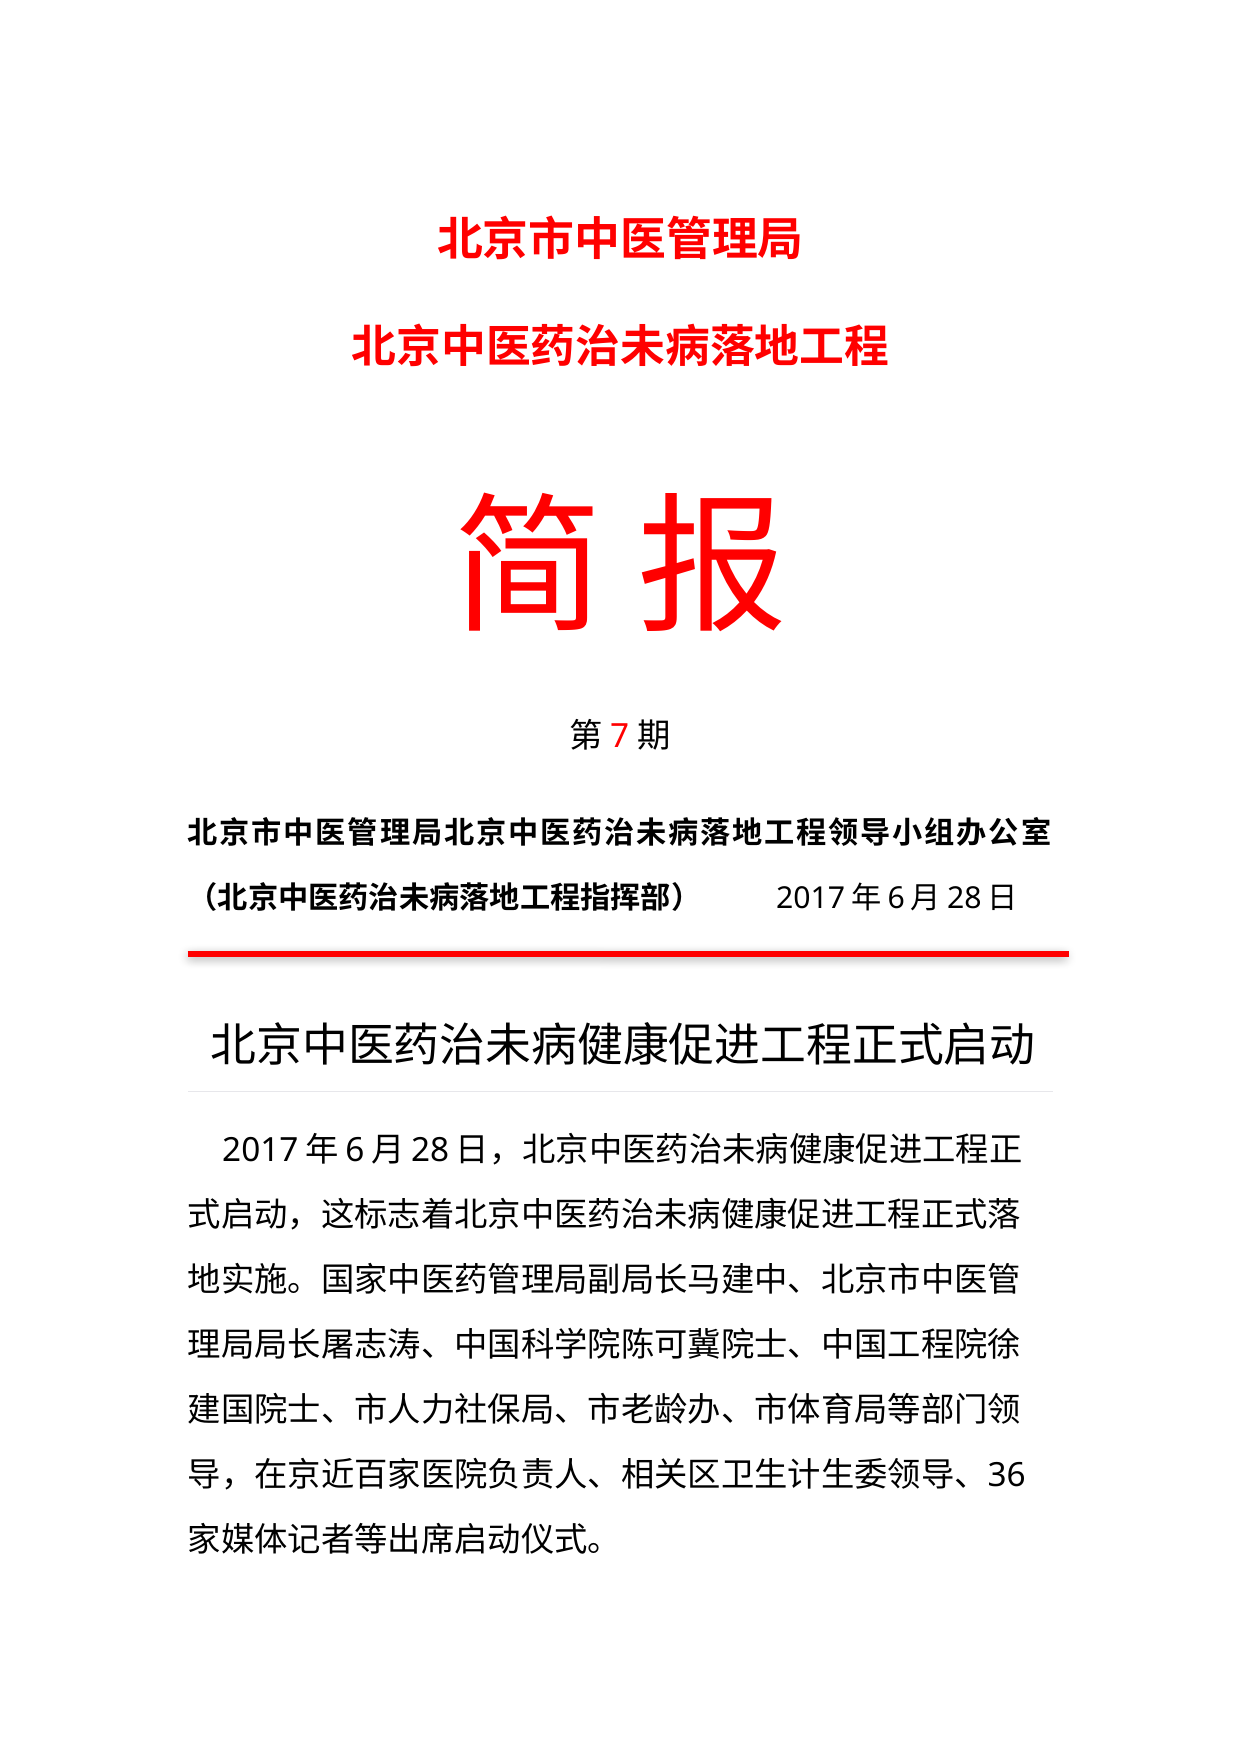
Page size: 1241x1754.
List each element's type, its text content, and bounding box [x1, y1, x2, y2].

text 2017年6月28日，北京中医药治未病健康促进工程正式启动，这标志着北京中医药治未病健康促进工程正式落地实施。国家中医药管理局副局长马建中、北京市中医管理局局长屠志涛、中国科学院陈可冀院士、中国工程院徐建国院士、市人力社保局、市老龄办、市体育局等部门领导，在京近百家医院负责人、相关区卫生计生委领导、36家媒体记者等出席启动仪式。 [187, 1114, 1053, 1569]
text 简 报 [187, 441, 1053, 668]
text 第 7 期 [187, 701, 1053, 766]
text 北京中医药治未病落地工程 [187, 311, 1053, 376]
text 北京市中医管理局 [187, 187, 1053, 284]
text 北京中医药治未病健康促进工程正式启动 [187, 993, 1053, 1092]
text 北京市中医管理局北京中医药治未病落地工程领导小组办公室（北京中医药治未病落地工程指挥部） 2017年6月28日 [187, 798, 1053, 928]
